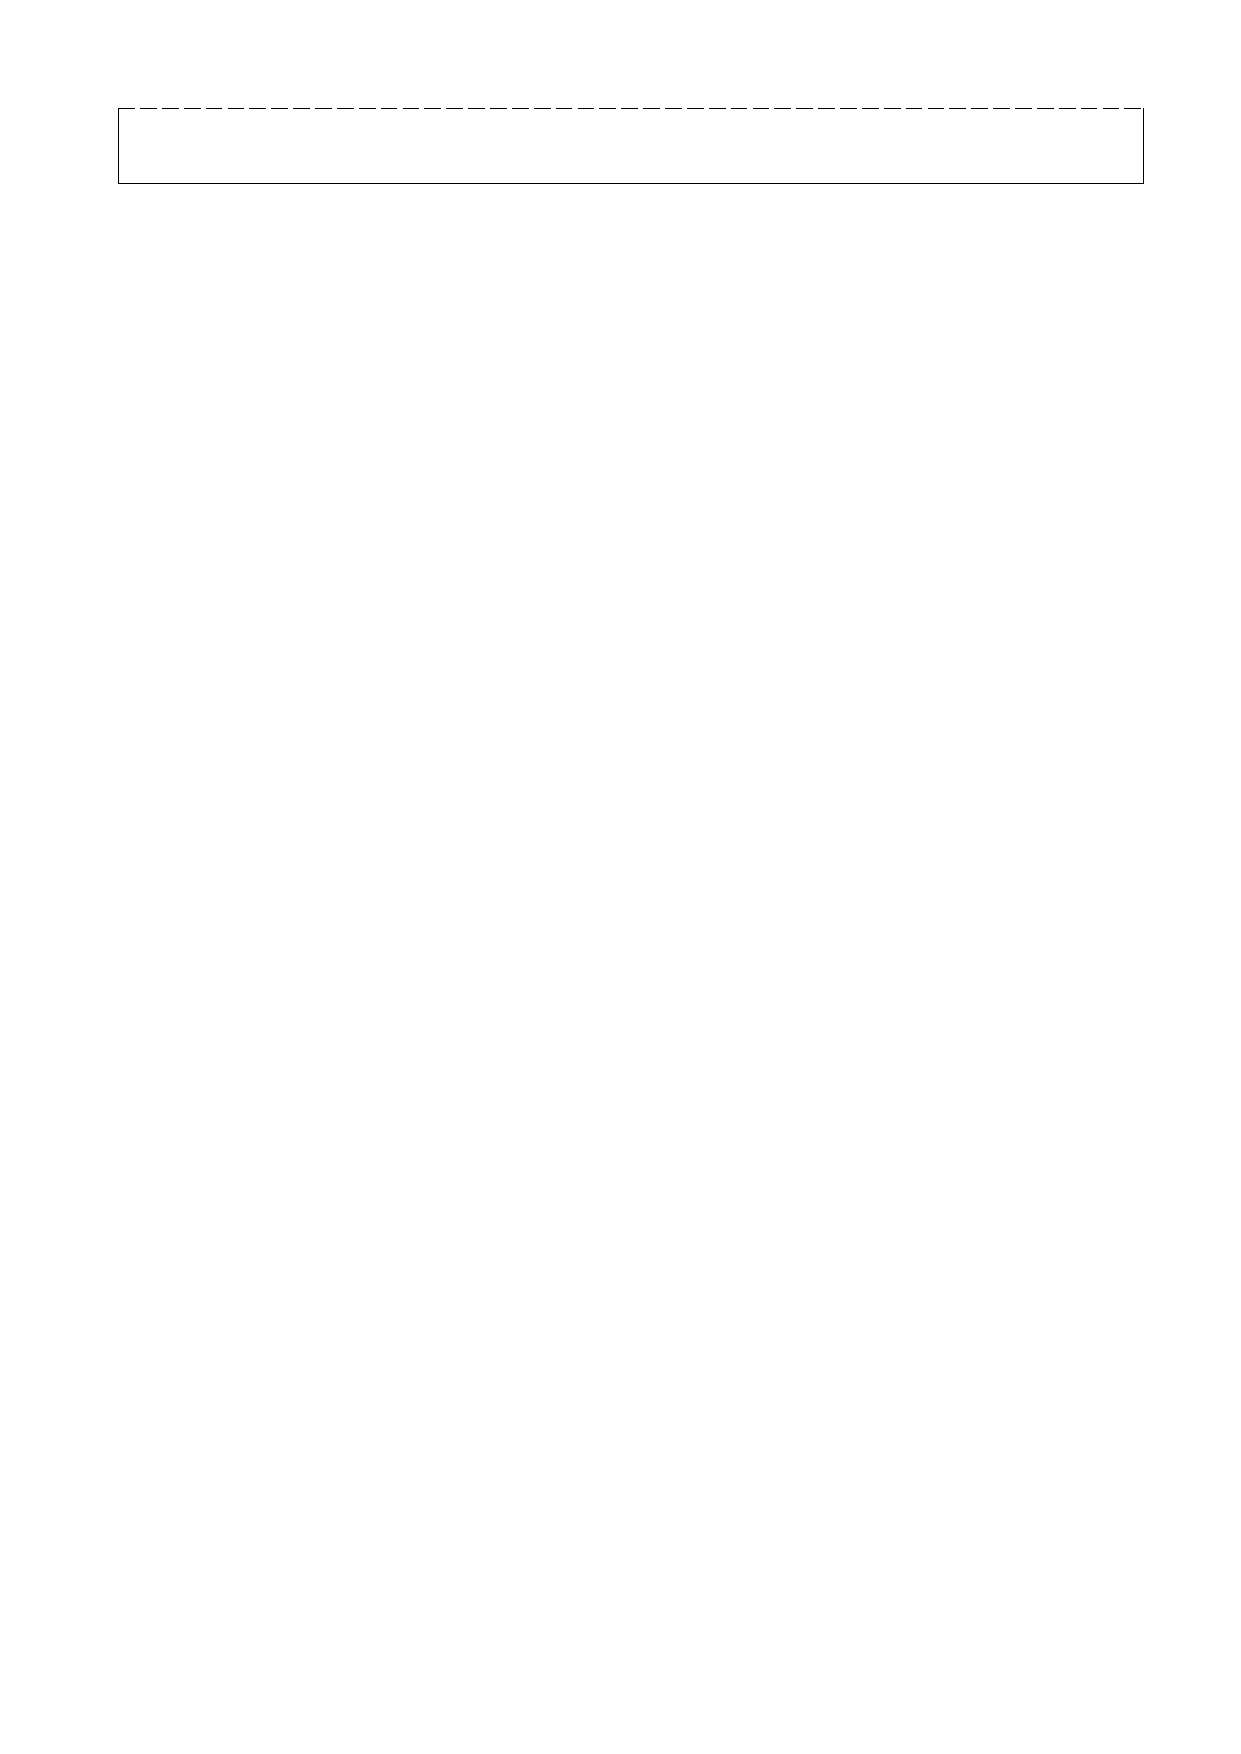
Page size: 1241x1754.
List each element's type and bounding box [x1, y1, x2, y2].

table_cell [119, 108, 1143, 183]
